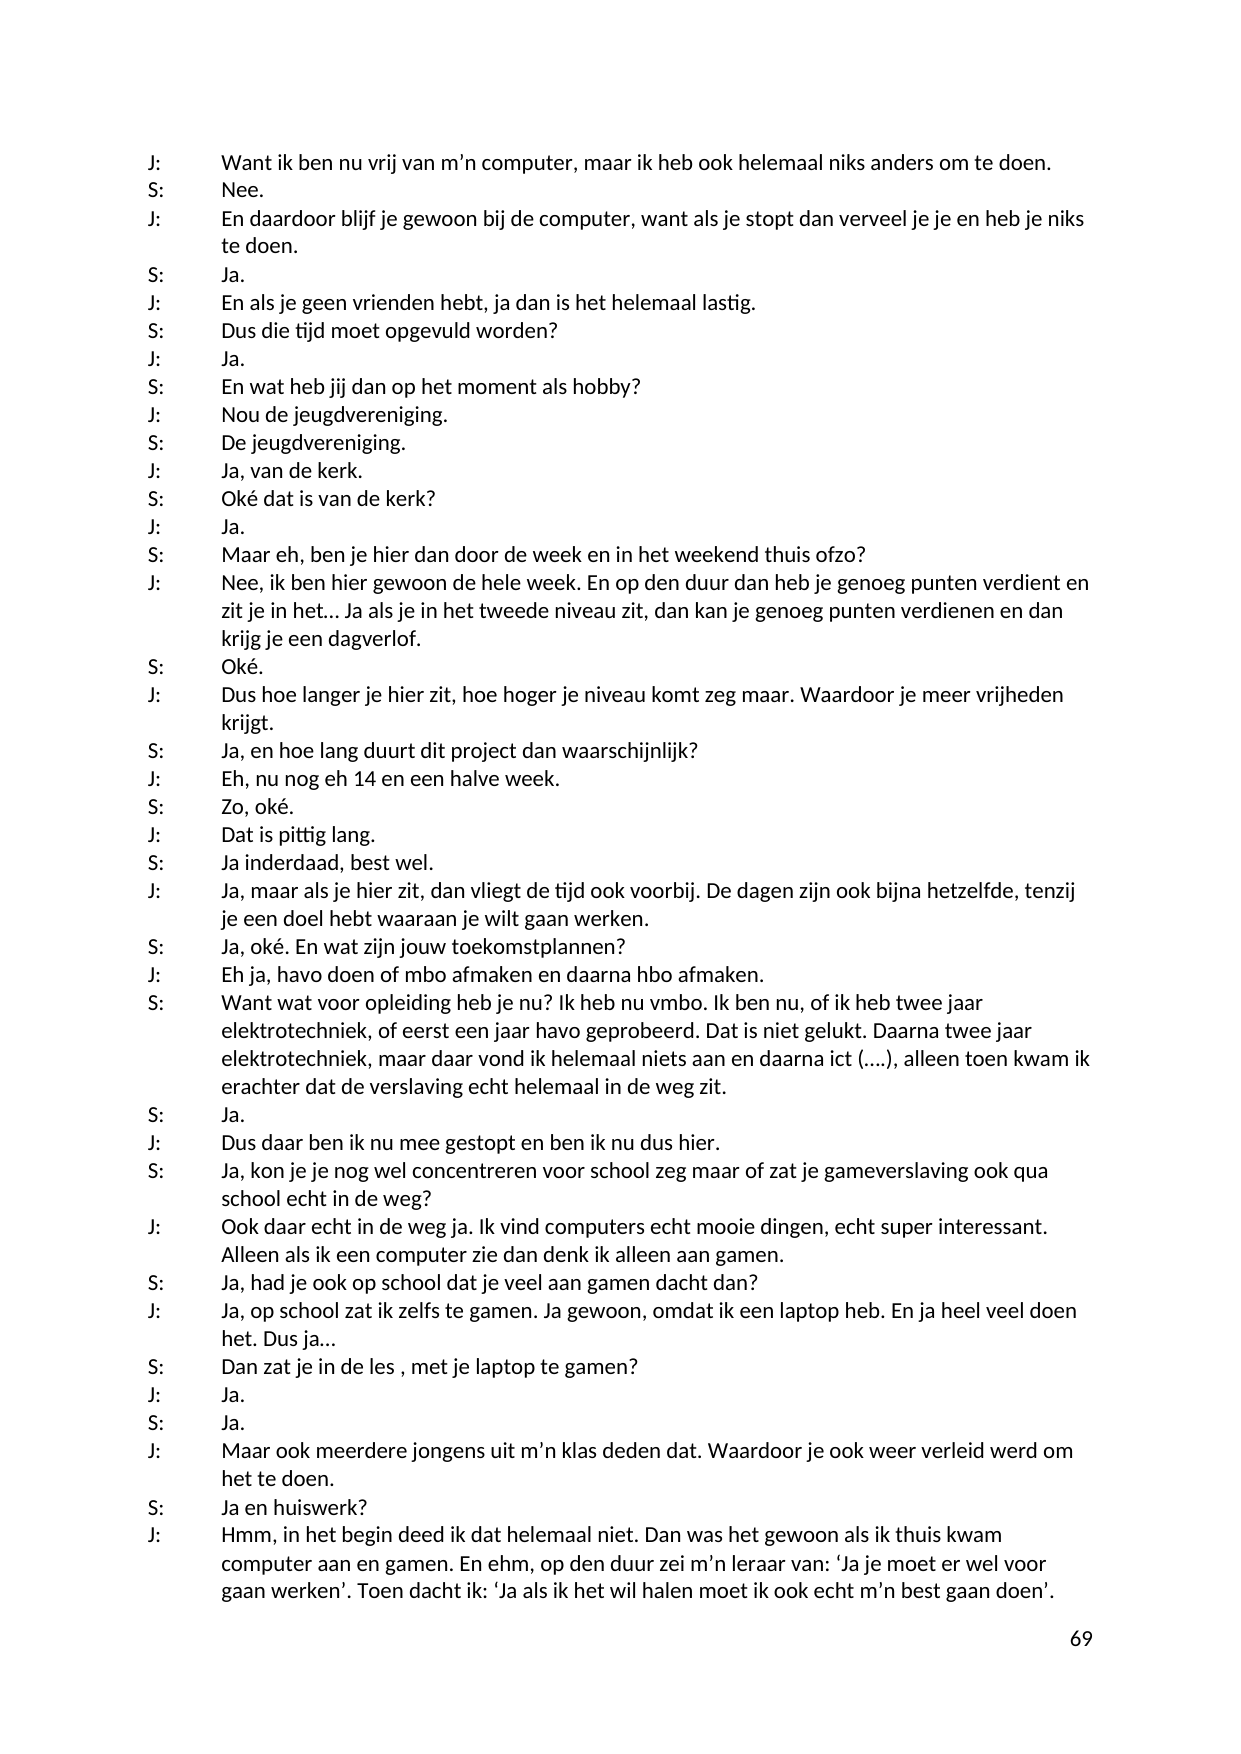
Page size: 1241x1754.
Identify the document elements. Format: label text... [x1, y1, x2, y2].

text J: Ja. [148, 1381, 1093, 1408]
text S: Oké. [148, 652, 1093, 680]
text J: Eh ja, havo doen of mbo afmaken en daarna hbo afmaken. [148, 960, 1093, 988]
text S: De jeugdvereniging. [148, 428, 1093, 456]
text J: Nou de jeugdvereniging. [148, 400, 1093, 428]
text S: En wat heb jij dan op het moment als hobby? [148, 372, 1093, 400]
text J: Ja, op school zat ik zelfs te gamen. Ja gewoon, omdat ik een laptop heb. En ja heel veel doen het. Dus ja… [148, 1296, 1093, 1352]
text S: Want wat voor opleiding heb je nu? Ik heb nu vmbo. Ik ben nu, of ik heb twee jaar elektrotechniek, of eerst een jaar havo geprobeerd. Dat is niet gelukt. Daarna twee jaar elektrotechniek, maar daar vond ik helemaal niets aan en daarna ict (….), alleen toen kwam ik erachter dat de verslaving echt helemaal in de weg zit. [148, 988, 1093, 1100]
text S: Zo, oké. [148, 792, 1093, 820]
text J: Ja, van de kerk. [148, 456, 1093, 484]
text J: Dus daar ben ik nu mee gestopt en ben ik nu dus hier. [148, 1128, 1093, 1156]
text J: Dat is pittig lang. [148, 820, 1093, 848]
text J: En daardoor blijf je gewoon bij de computer, want als je stopt dan verveel je je en heb je niks te doen. [148, 204, 1093, 260]
text S: Ja inderdaad, best wel. [148, 848, 1093, 876]
text S: Ja. [148, 1100, 1093, 1128]
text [148, 1521, 1093, 1605]
text S: Ja, oké. En wat zijn jouw toekomstplannen? [148, 932, 1093, 960]
text J: Ja, maar als je hier zit, dan vliegt de tijd ook voorbij. De dagen zijn ook bijna hetzelfde, tenzij je een doel hebt waaraan je wilt gaan werken. [148, 876, 1093, 932]
text J: Ja. [148, 344, 1093, 372]
text J: Nee, ik ben hier gewoon de hele week. En op den duur dan heb je genoeg punten verdient en zit je in het… Ja als je in het tweede niveau zit, dan kan je genoeg punten verdienen en dan krijg je een dagverlof. [148, 568, 1093, 652]
text J: Ja. [148, 512, 1093, 540]
text S: Ja, kon je je nog wel concentreren voor school zeg maar of zat je gameverslaving ook qua school echt in de weg? [148, 1156, 1093, 1212]
text J: Want ik ben nu vrij van m’n computer, maar ik heb ook helemaal niks anders om te doen. [148, 148, 1093, 176]
text S: Ja. [148, 1408, 1093, 1437]
text S: Dus die tijd moet opgevuld worden? [148, 316, 1093, 344]
text S: Ja, had je ook op school dat je veel aan gamen dacht dan? [148, 1268, 1093, 1296]
text S: Ja. [148, 260, 1093, 288]
text J: Ook daar echt in de weg ja. Ik vind computers echt mooie dingen, echt super interessant. Alleen als ik een computer zie dan denk ik alleen aan gamen. [148, 1212, 1093, 1268]
text S: Ja en huiswerk? [148, 1493, 1093, 1521]
text S: Maar eh, ben je hier dan door de week en in het weekend thuis ofzo? [148, 540, 1093, 568]
text J: En als je geen vrienden hebt, ja dan is het helemaal lastig. [148, 288, 1093, 316]
text S: Ja, en hoe lang duurt dit project dan waarschijnlijk? [148, 736, 1093, 764]
text J: Eh, nu nog eh 14 en een halve week. [148, 764, 1093, 792]
text J: Maar ook meerdere jongens uit m’n klas deden dat. Waardoor je ook weer verleid werd om het te doen. [148, 1437, 1093, 1493]
text J: Dus hoe langer je hier zit, hoe hoger je niveau komt zeg maar. Waardoor je meer vrijheden krijgt. [148, 680, 1093, 736]
text S: Dan zat je in de les , met je laptop te gamen? [148, 1352, 1093, 1381]
text S: Nee. [148, 176, 1093, 204]
text S: Oké dat is van de kerk? [148, 484, 1093, 512]
